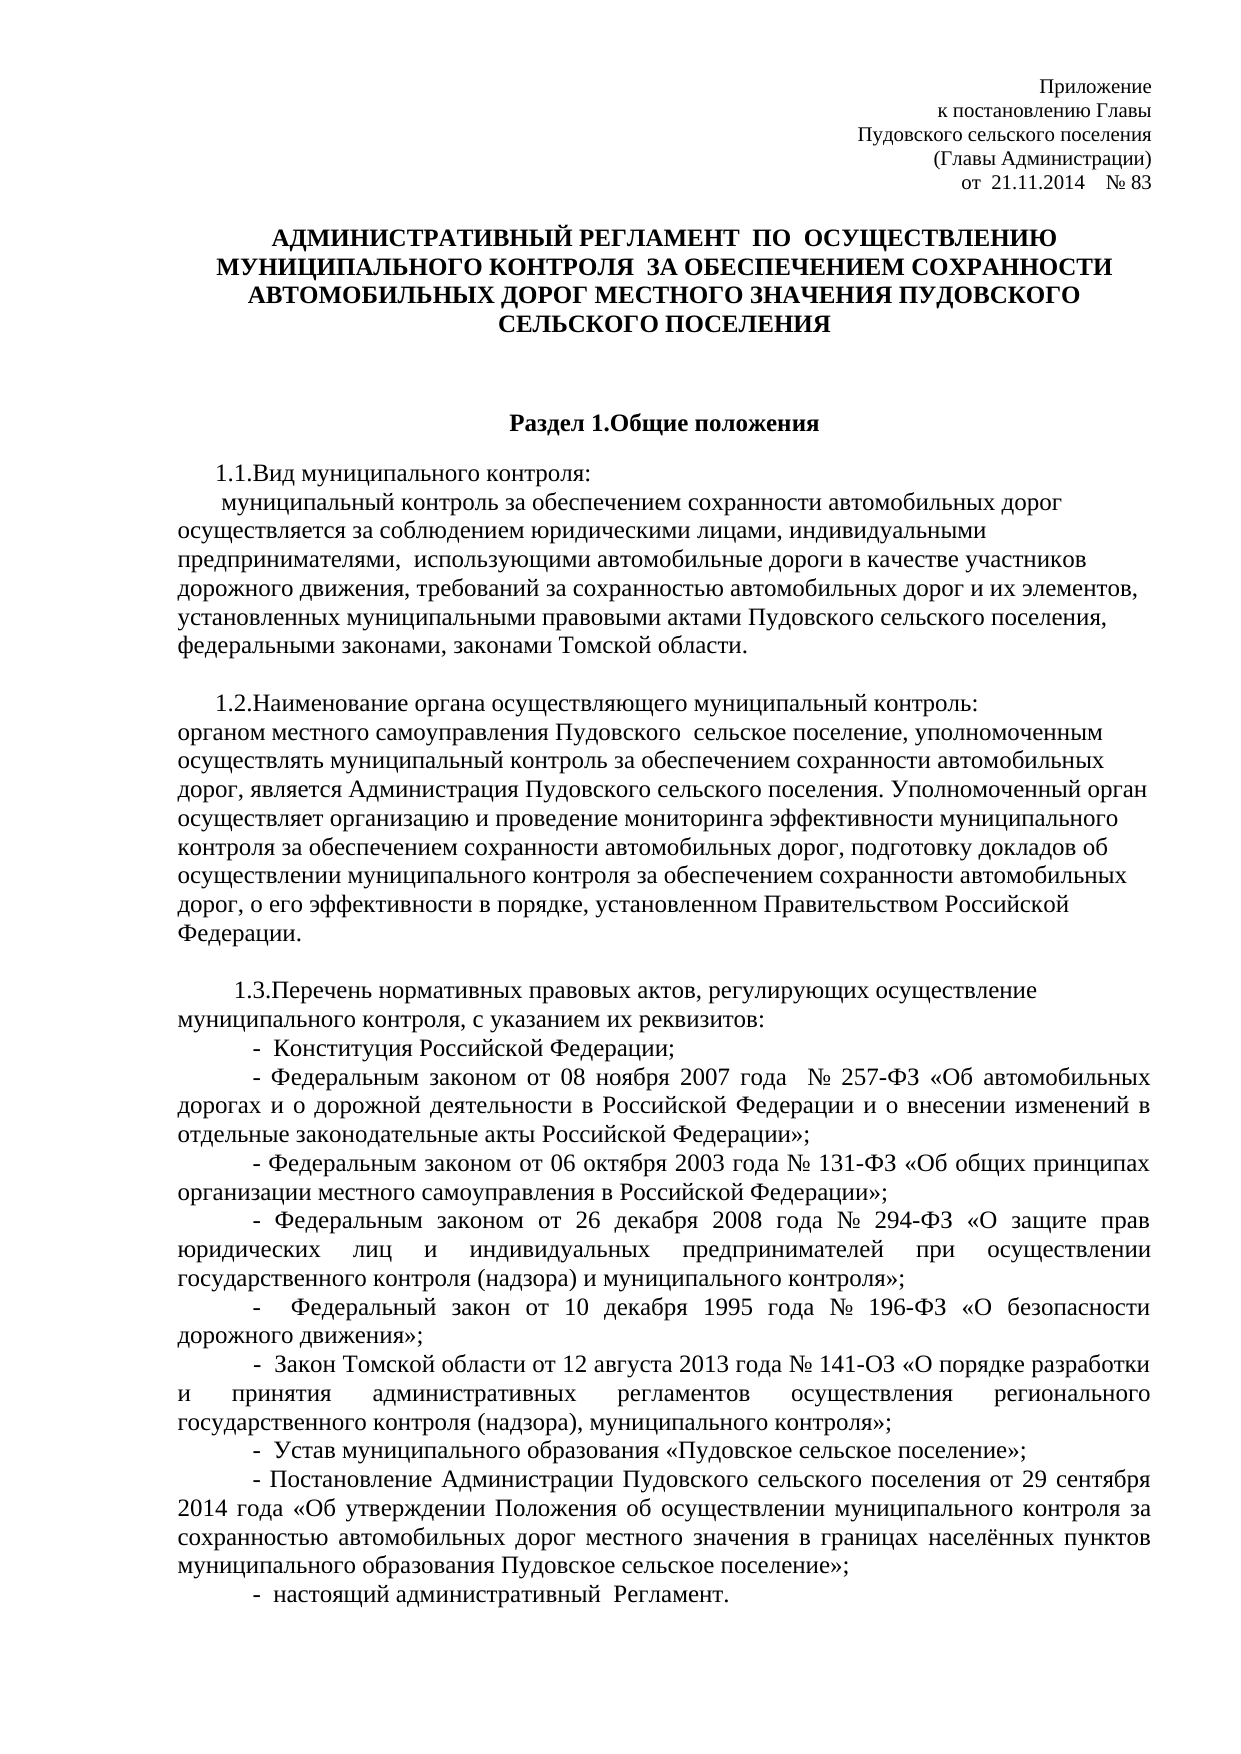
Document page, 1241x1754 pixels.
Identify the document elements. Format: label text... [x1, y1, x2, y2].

text - Федеральным законом от 08 ноября 2007 года № 257-ФЗ «Об автомобильных дорогах и о дорожной деятельности в Российской Федерации и о внесении изменений в отдельные законодательные акты Российской Федерации»; [177, 1062, 1152, 1148]
text 1.2.Наименование органа осуществляющего муниципальный контроль: [215, 688, 1152, 717]
text 1.1.Вид муниципального контроля: [215, 458, 1152, 487]
text - Федеральный закон от 10 декабря 1995 года № 196-ФЗ «О безопасности дорожного движения»; [177, 1292, 1152, 1349]
text 1.3.Перечень нормативных правовых актов, регулирующих осуществление муниципального контроля, с указанием их реквизитов: [177, 976, 1152, 1033]
text - Закон Томской области от 12 августа 2013 года № 141-ОЗ «О порядке разработки и принятия административных регламентов осуществления регионального государственного контроля (надзора), муниципального контроля»; [177, 1349, 1152, 1436]
text АДМИНИСТРАТИВНЫЙ РЕГЛАМЕНТ ПО ОСУЩЕСТВЛЕНИЮ МУНИЦИПАЛЬНОГО КОНТРОЛЯ ЗА ОБЕСПЕЧЕНИЕМ СОХРАННОСТИ АВТОМОБИЛЬНЫХ ДОРОГ МЕСТНОГО ЗНАЧЕНИЯ ПУДОВСКОГО СЕЛЬСКОГО ПОСЕЛЕНИЯ [177, 223, 1152, 338]
text Раздел 1.Общие положения [177, 408, 1152, 437]
text - Федеральным законом от 26 декабря 2008 года № 294-ФЗ «О защите прав юридических лиц и индивидуальных предпринимателей при осуществлении государственного контроля (надзора) и муниципального контроля»; [177, 1206, 1152, 1292]
text - Устав муниципального образования «Пудовское сельское поселение»; [177, 1436, 1152, 1464]
text - настоящий административный Регламент. [177, 1579, 1152, 1608]
text - Конституция Российской Федерации; [177, 1033, 1152, 1062]
text Приложение к постановлению Главы Пудовского сельского поселения (Главы Администрации) от 21.11.2014 № 83 [177, 74, 1152, 194]
text муниципальный контроль за обеспечением сохранности автомобильных дорог осуществляется за соблюдением юридическими лицами, индивидуальными предпринимателями, использующими автомобильные дороги в качестве участников дорожного движения, требований за сохранностью автомобильных дорог и их элементов, установленных муниципальными правовыми актами Пудовского сельского поселения, федеральными законами, законами Томской области. [177, 487, 1152, 659]
text - Федеральным законом от 06 октября 2003 года № 131-ФЗ «Об общих принципах организации местного самоуправления в Российской Федерации»; [177, 1148, 1152, 1206]
text - Постановление Администрации Пудовского сельского поселения от 29 сентября 2014 года «Об утверждении Положения об осуществлении муниципального контроля за сохранностью автомобильных дорог местного значения в границах населённых пунктов муниципального образования Пудовское сельское поселение»; [177, 1464, 1152, 1579]
text органом местного самоуправления Пудовского сельское поселение, уполномоченным осуществлять муниципальный контроль за обеспечением сохранности автомобильных дорог, является Администрация Пудовского сельского поселения. Уполномоченный орган осуществляет организацию и проведение мониторинга эффективности муниципального контроля за обеспечением сохранности автомобильных дорог, подготовку докладов об осуществлении муниципального контроля за обеспечением сохранности автомобильных дорог, о его эффективности в порядке, установленном Правительством Российской Федерации. [177, 717, 1152, 947]
